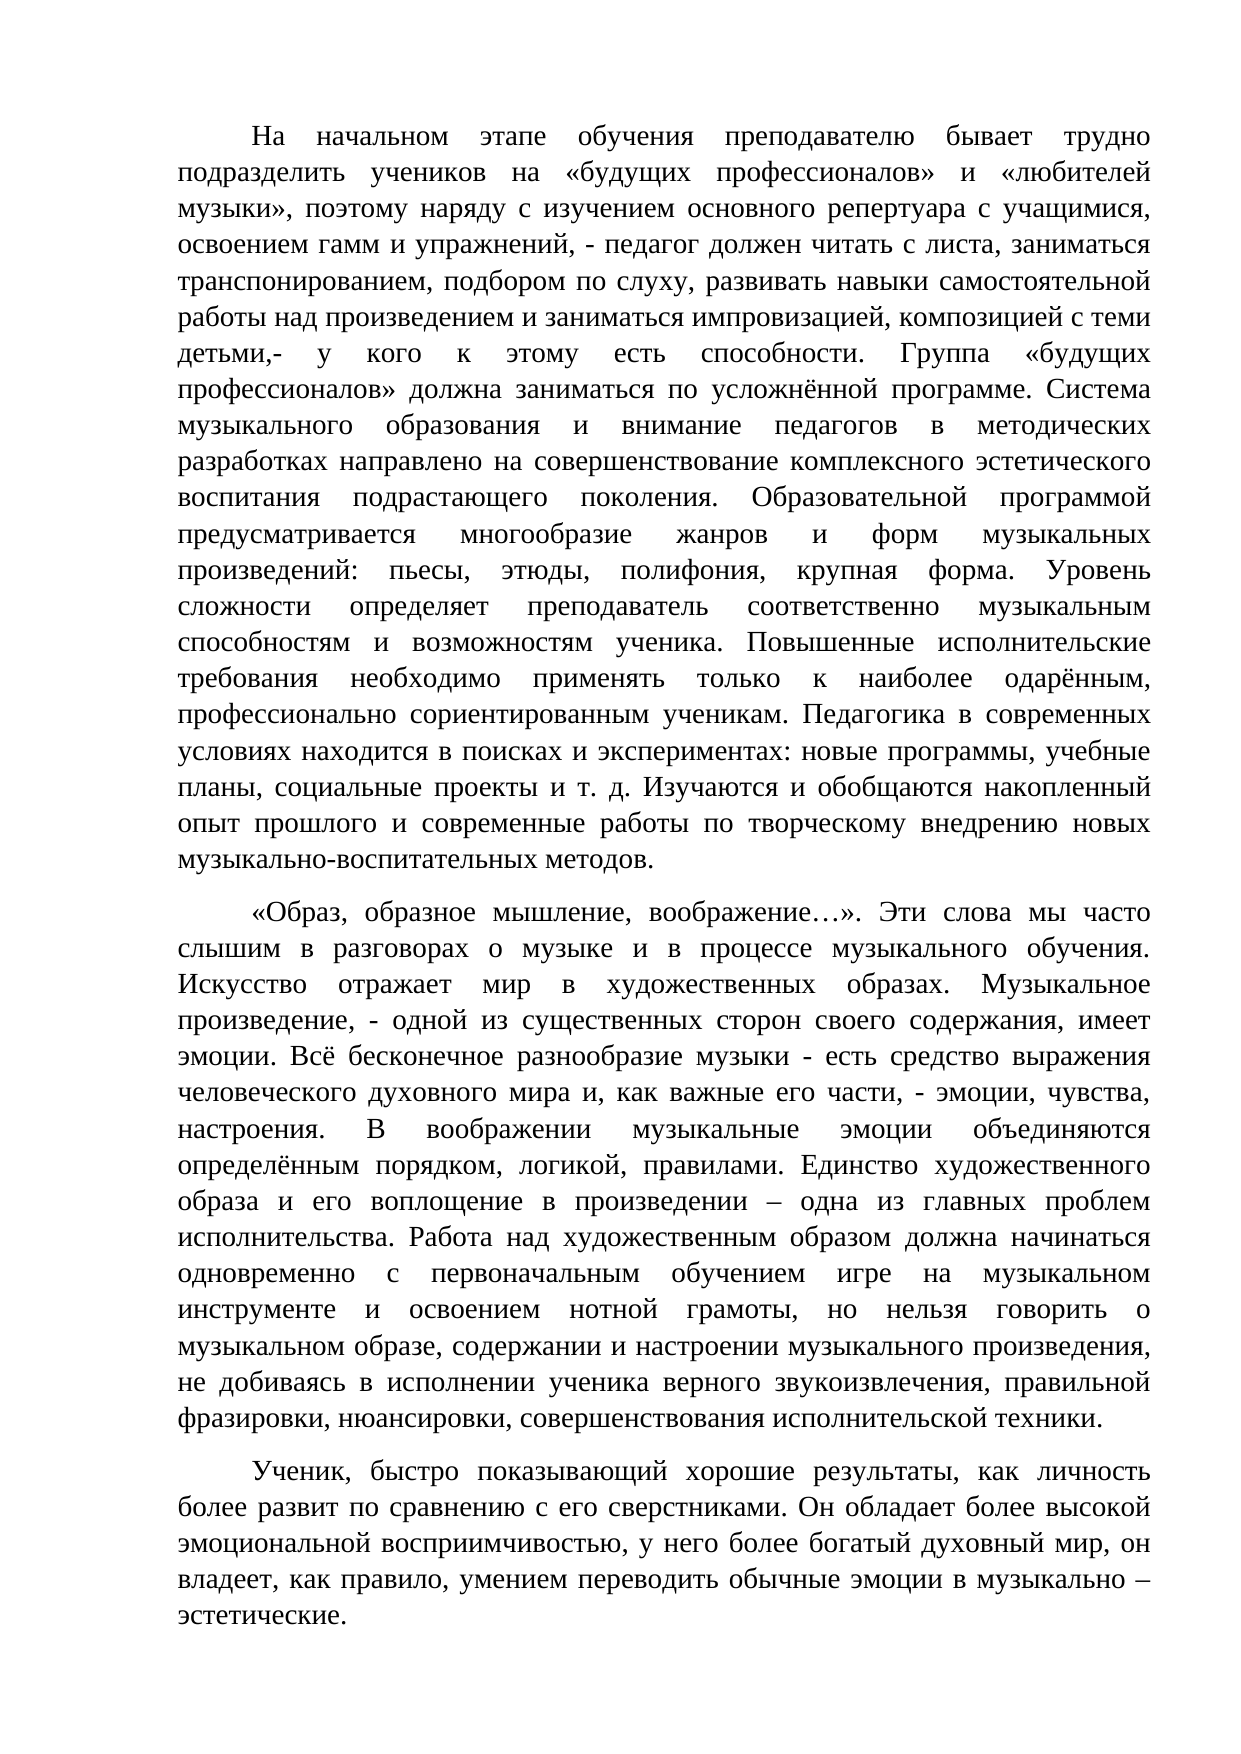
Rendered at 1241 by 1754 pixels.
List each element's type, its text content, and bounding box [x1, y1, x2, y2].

text Ученик, быстро показывающий хорошие результаты, как личность более развит по сравнению с его сверстниками. Он обладает более высокой эмоциональной восприимчивостью, у него более богатый духовный мир, он владеет, как правило, умением переводить обычные эмоции в музыкально – эстетические. [177, 1453, 1152, 1631]
text На начальном этапе обучения преподавателю бывает трудно подразделить учеников на «будущих профессионалов» и «любителей музыки», поэтому наряду с изучением основного репертуара с учащимися, освоением гамм и упражнений, - педагог должен читать с листа, заниматься транспонированием, подбором по слуху, развивать навыки самостоятельной работы над произведением и заниматься импровизацией, композицией с теми детьми,- у кого к этому есть способности. Группа «будущих профессионалов» должна заниматься по усложнённой программе. Система музыкального образования и внимание педагогов в методических разработках направлено на совершенствование комплексного эстетического воспитания подрастающего поколения. Образовательной программой предусматривается многообразие жанров и форм музыкальных произведений: пьесы, этюды, полифония, крупная форма. Уровень сложности определяет преподаватель соответственно музыкальным способностям и возможностям ученика. Повышенные исполнительские требования необходимо применять только к наиболее одарённым, профессионально сориентированным ученикам. Педагогика в современных условиях находится в поисках и экспериментах: новые программы, учебные планы, социальные проекты и т. д. Изучаются и обобщаются накопленный опыт прошлого и современные работы по творческому внедрению новых музыкально-воспитательных методов. [177, 118, 1152, 874]
text «Образ, образное мышление, воображение…». Эти слова мы часто слышим в разговорах о музыке и в процессе музыкального обучения. Искусство отражает мир в художественных образах. Музыкальное произведение, - одной из существенных сторон своего содержания, имеет эмоции. Всё бесконечное разнообразие музыки - есть средство выражения человеческого духовного мира и, как важные его части, - эмоции, чувства, настроения. В воображении музыкальные эмоции объединяются определённым порядком, логикой, правилами. Единство художественного образа и его воплощение в произведении – одна из главных проблем исполнительства. Работа над художественным образом должна начинаться одновременно с первоначальным обучением игре на музыкальном инструменте и освоением нотной грамоты, но нельзя говорить о музыкальном образе, содержании и настроении музыкального произведения, не добиваясь в исполнении ученика верного звукоизвлечения, правильной фразировки, нюансировки, совершенствования исполнительской техники. [177, 894, 1152, 1433]
